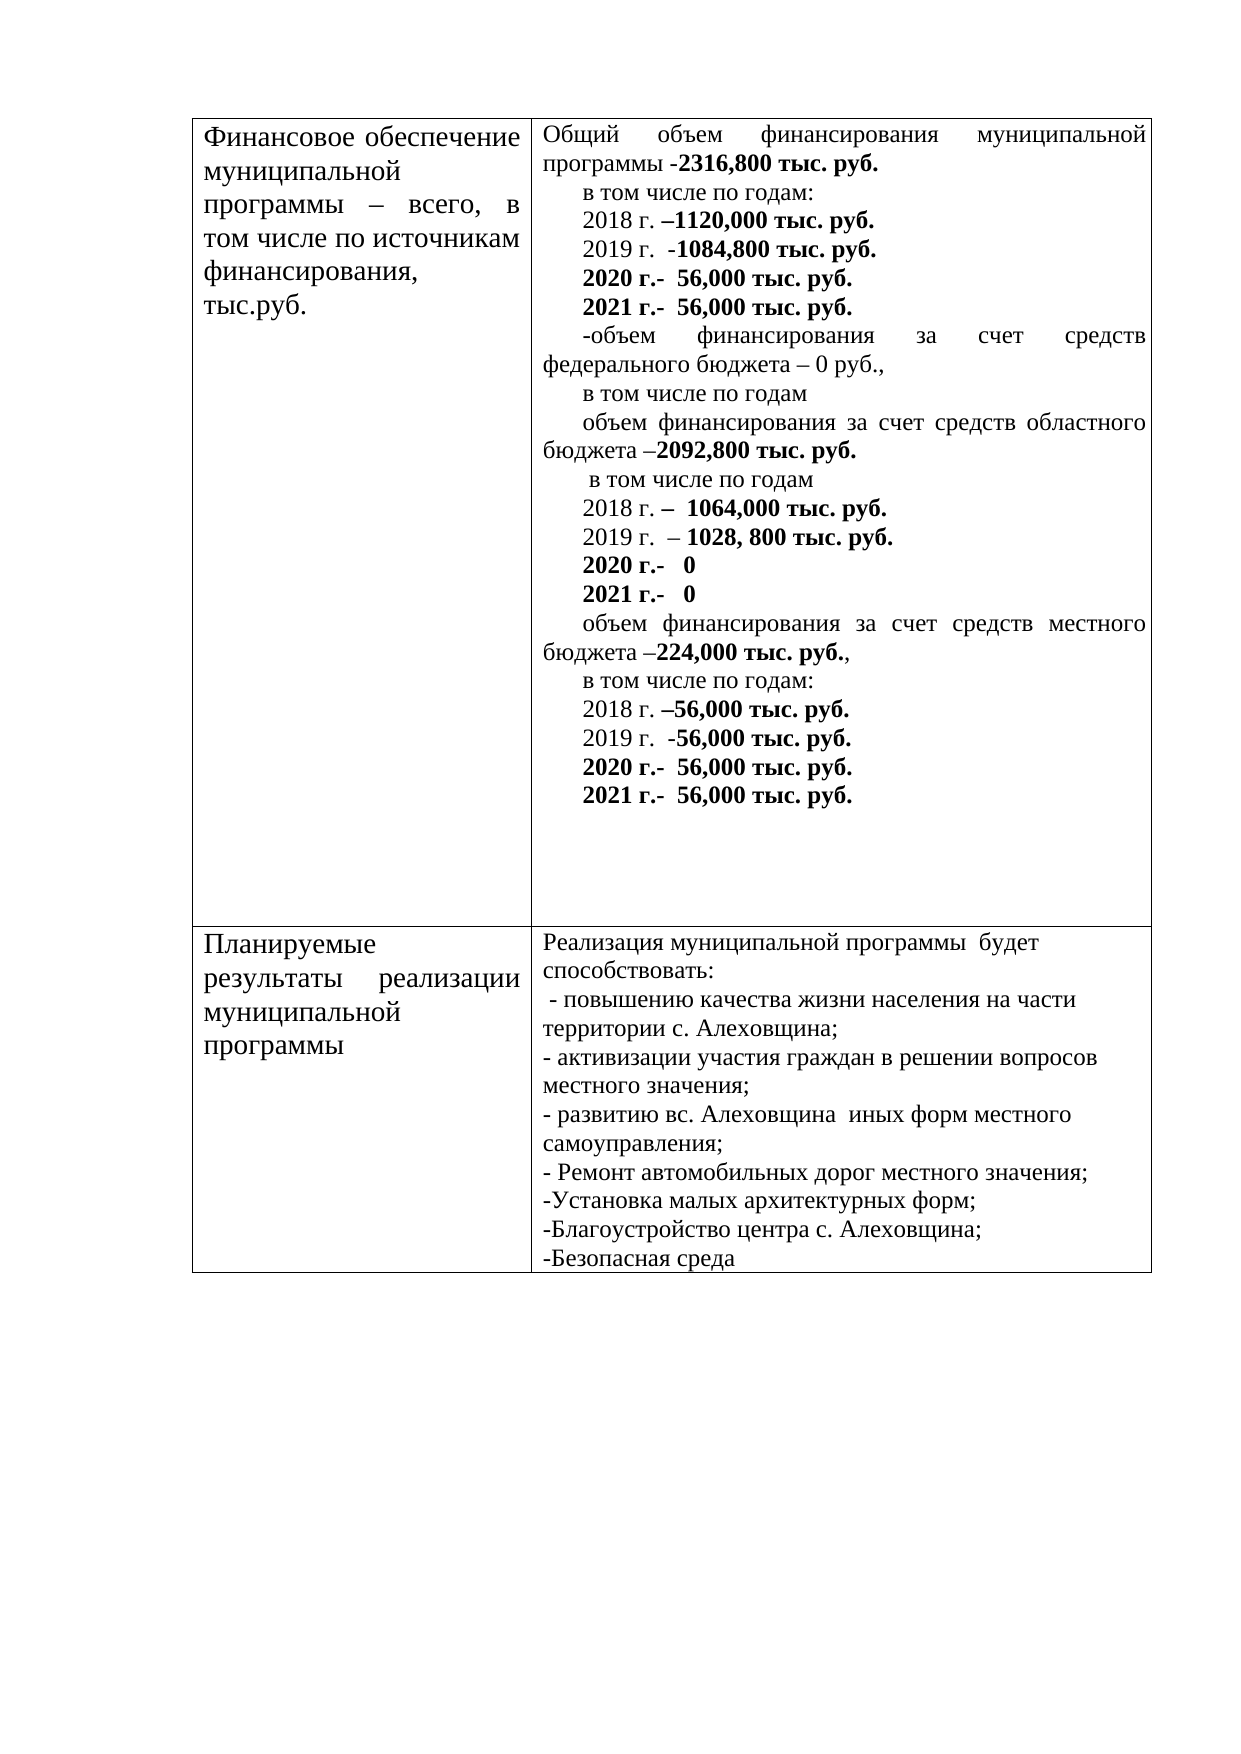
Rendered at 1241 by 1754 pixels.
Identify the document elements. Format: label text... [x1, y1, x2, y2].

table_cell Финансовое обеспечение муниципальной программы – всего, в том числе по источникам финансирования, тыс.руб. [193, 119, 531, 926]
table_cell Планируемые результаты реализации муниципальной программы [193, 927, 531, 1272]
table_cell Реализация муниципальной программы будет способствовать: - повышению качества жизни населения на части территории с. Алеховщина; - активизации участия граждан в решении вопросов местного значения; - развитию вс. Алеховщина иных форм местного самоуправления; - Ремонт автомобильных дорог местного значения; -Установка малых архитектурных форм; -Благоустройство центра с. Алеховщина; -Безопасная среда [532, 927, 1151, 1272]
table_cell Общий объем финансирования муниципальной программы -2316,800 тыс. руб. в том числе по годам: 2018 г. –1120,000 тыс. руб. 2019 г. -1084,800 тыс. руб. 2020 г.- 56,000 тыс. руб. 2021 г.- 56,000 тыс. руб. -объем финансирования за счет средств федерального бюджета – 0 руб., в том числе по годам объем финансирования за счет средств областного бюджета –2092,800 тыс. руб. в том числе по годам 2018 г. – 1064,000 тыс. руб. 2019 г. – 1028, 800 тыс. руб. 2020 г.- 0 2021 г.- 0 объем финансирования за счет средств местного бюджета –224,000 тыс. руб., в том числе по годам: 2018 г. –56,000 тыс. руб. 2019 г. -56,000 тыс. руб. 2020 г.- 56,000 тыс. руб. 2021 г.- 56,000 тыс. руб. [532, 119, 1151, 926]
